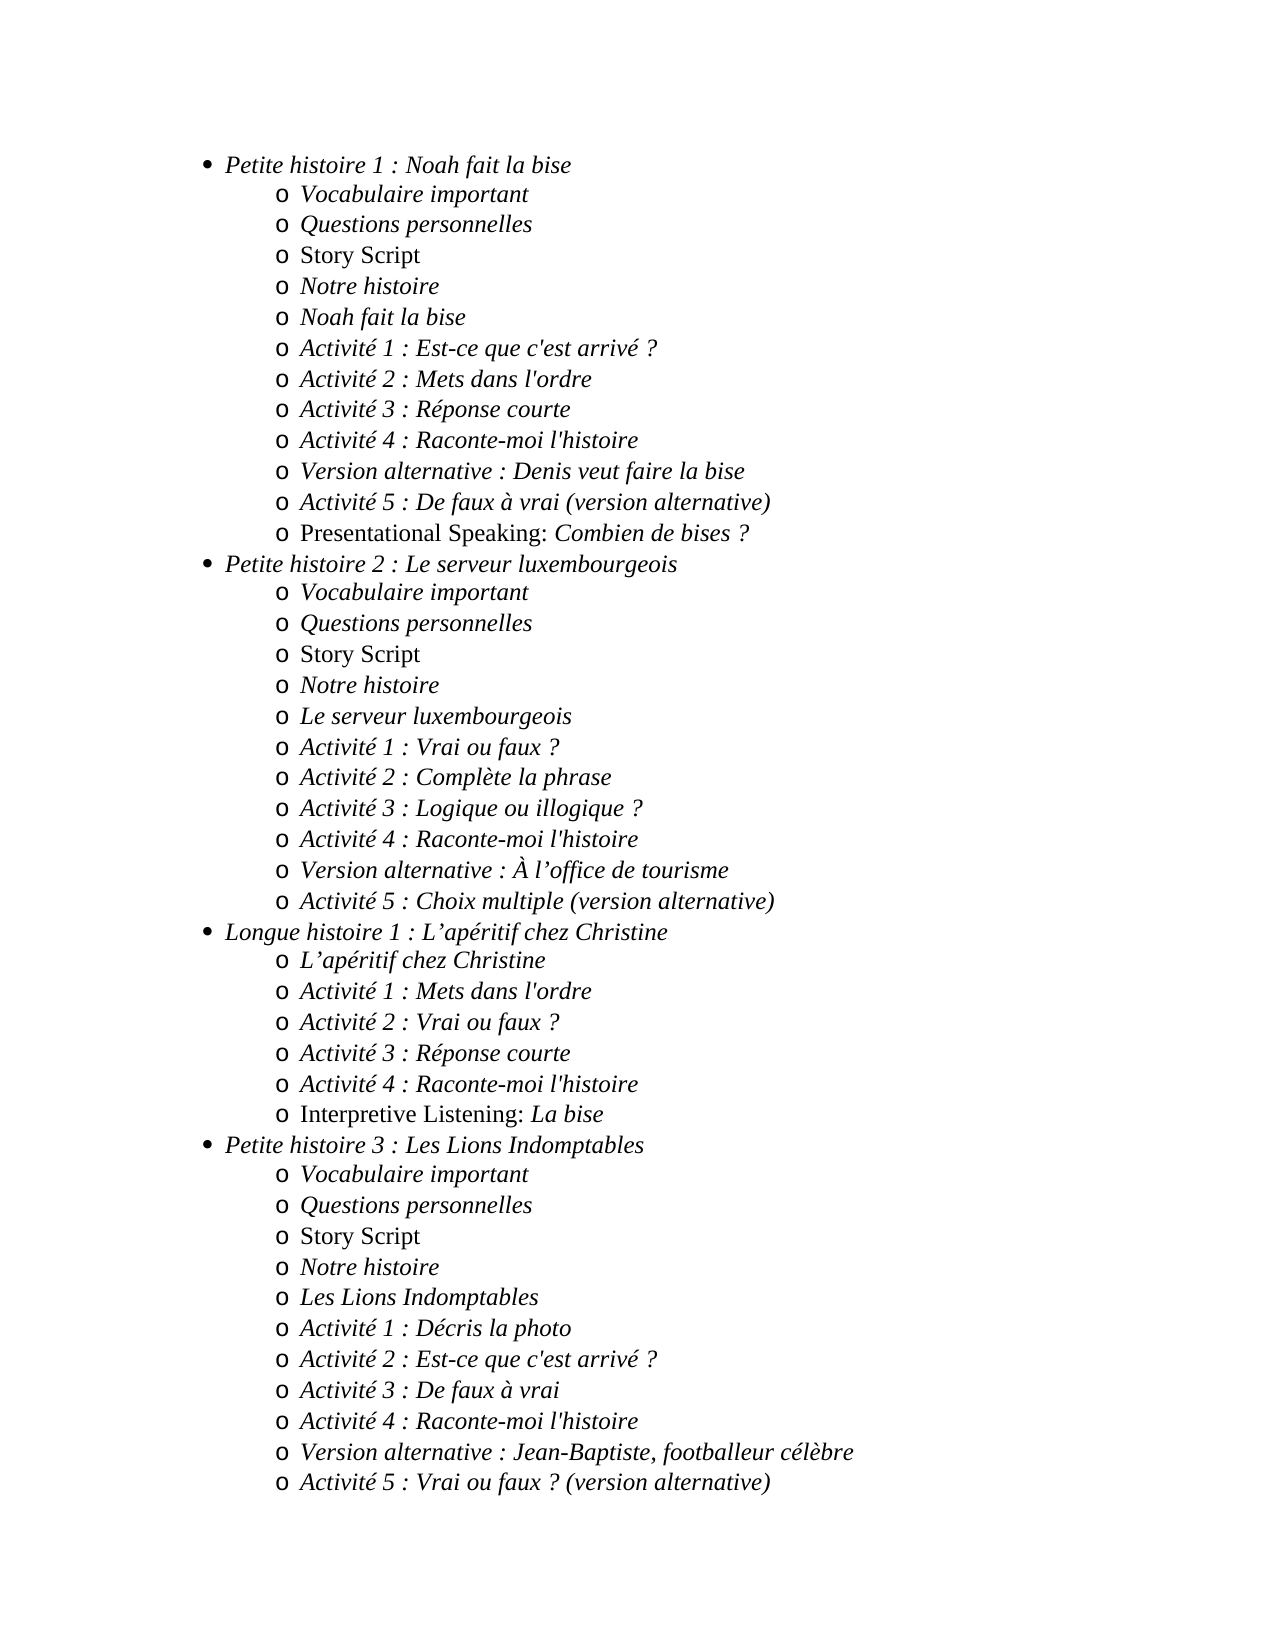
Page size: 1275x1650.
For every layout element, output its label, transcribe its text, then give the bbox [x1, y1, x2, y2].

list Activité 3 : De faux à vrai [274, 1375, 1125, 1406]
list Activité 5 : Choix multiple (version alternative) [274, 886, 1125, 917]
list Questions personnelles [274, 608, 1125, 639]
list Questions personnelles [274, 209, 1125, 240]
list Activité 1 : Décris la photo [274, 1313, 1125, 1344]
list Les Lions Indomptables [274, 1282, 1125, 1313]
list Noah fait la bise [274, 302, 1125, 333]
list Activité 2 : Complète la phrase [274, 762, 1125, 793]
list Activité 3 : Réponse courte [274, 394, 1125, 425]
list Petite histoire 3 : Les Lions Indomptables [203, 1130, 1125, 1159]
list Activité 4 : Raconte-moi l'histoire [274, 1406, 1125, 1437]
list Vocabulaire important [274, 577, 1125, 608]
list Activité 4 : Raconte-moi l'histoire [274, 824, 1125, 855]
list Activité 1 : Est-ce que c'est arrivé ? [274, 333, 1125, 364]
list Version alternative : Denis veut faire la bise [274, 456, 1125, 487]
list Version alternative : Jean-Baptiste, footballeur célèbre [274, 1437, 1125, 1467]
list Presentational Speaking: Combien de bises ? [274, 518, 1125, 549]
list L’apéritif chez Christine [274, 945, 1125, 976]
list Notre histoire [274, 670, 1125, 701]
list Activité 4 : Raconte-moi l'histoire [274, 1069, 1125, 1099]
list Activité 2 : Mets dans l'ordre [274, 364, 1125, 394]
list Activité 2 : Vrai ou faux ? [274, 1007, 1125, 1038]
list Activité 5 : Vrai ou faux ? (version alternative) [274, 1467, 1125, 1498]
list Activité 1 : Mets dans l'ordre [274, 976, 1125, 1007]
list Longue histoire 1 : L’apéritif chez Christine [203, 917, 1125, 945]
list Vocabulaire important [274, 179, 1125, 209]
list Story Script [274, 639, 1125, 670]
list Activité 2 : Est-ce que c'est arrivé ? [274, 1344, 1125, 1375]
list Activité 3 : Réponse courte [274, 1038, 1125, 1069]
list Story Script [274, 240, 1125, 271]
list Petite histoire 2 : Le serveur luxembourgeois [203, 549, 1125, 577]
list Story Script [274, 1221, 1125, 1252]
list Petite histoire 1 : Noah fait la bise [203, 150, 1125, 179]
list Version alternative : À l’office de tourisme [274, 855, 1125, 886]
list Activité 5 : De faux à vrai (version alternative) [274, 487, 1125, 518]
list Questions personnelles [274, 1190, 1125, 1221]
list Activité 4 : Raconte-moi l'histoire [274, 425, 1125, 456]
list Le serveur luxembourgeois [274, 701, 1125, 732]
list Interpretive Listening: La bise [274, 1099, 1125, 1130]
list Activité 1 : Vrai ou faux ? [274, 732, 1125, 762]
list Notre histoire [274, 271, 1125, 302]
list Activité 3 : Logique ou illogique ? [274, 793, 1125, 824]
list Vocabulaire important [274, 1159, 1125, 1190]
list Notre histoire [274, 1252, 1125, 1282]
